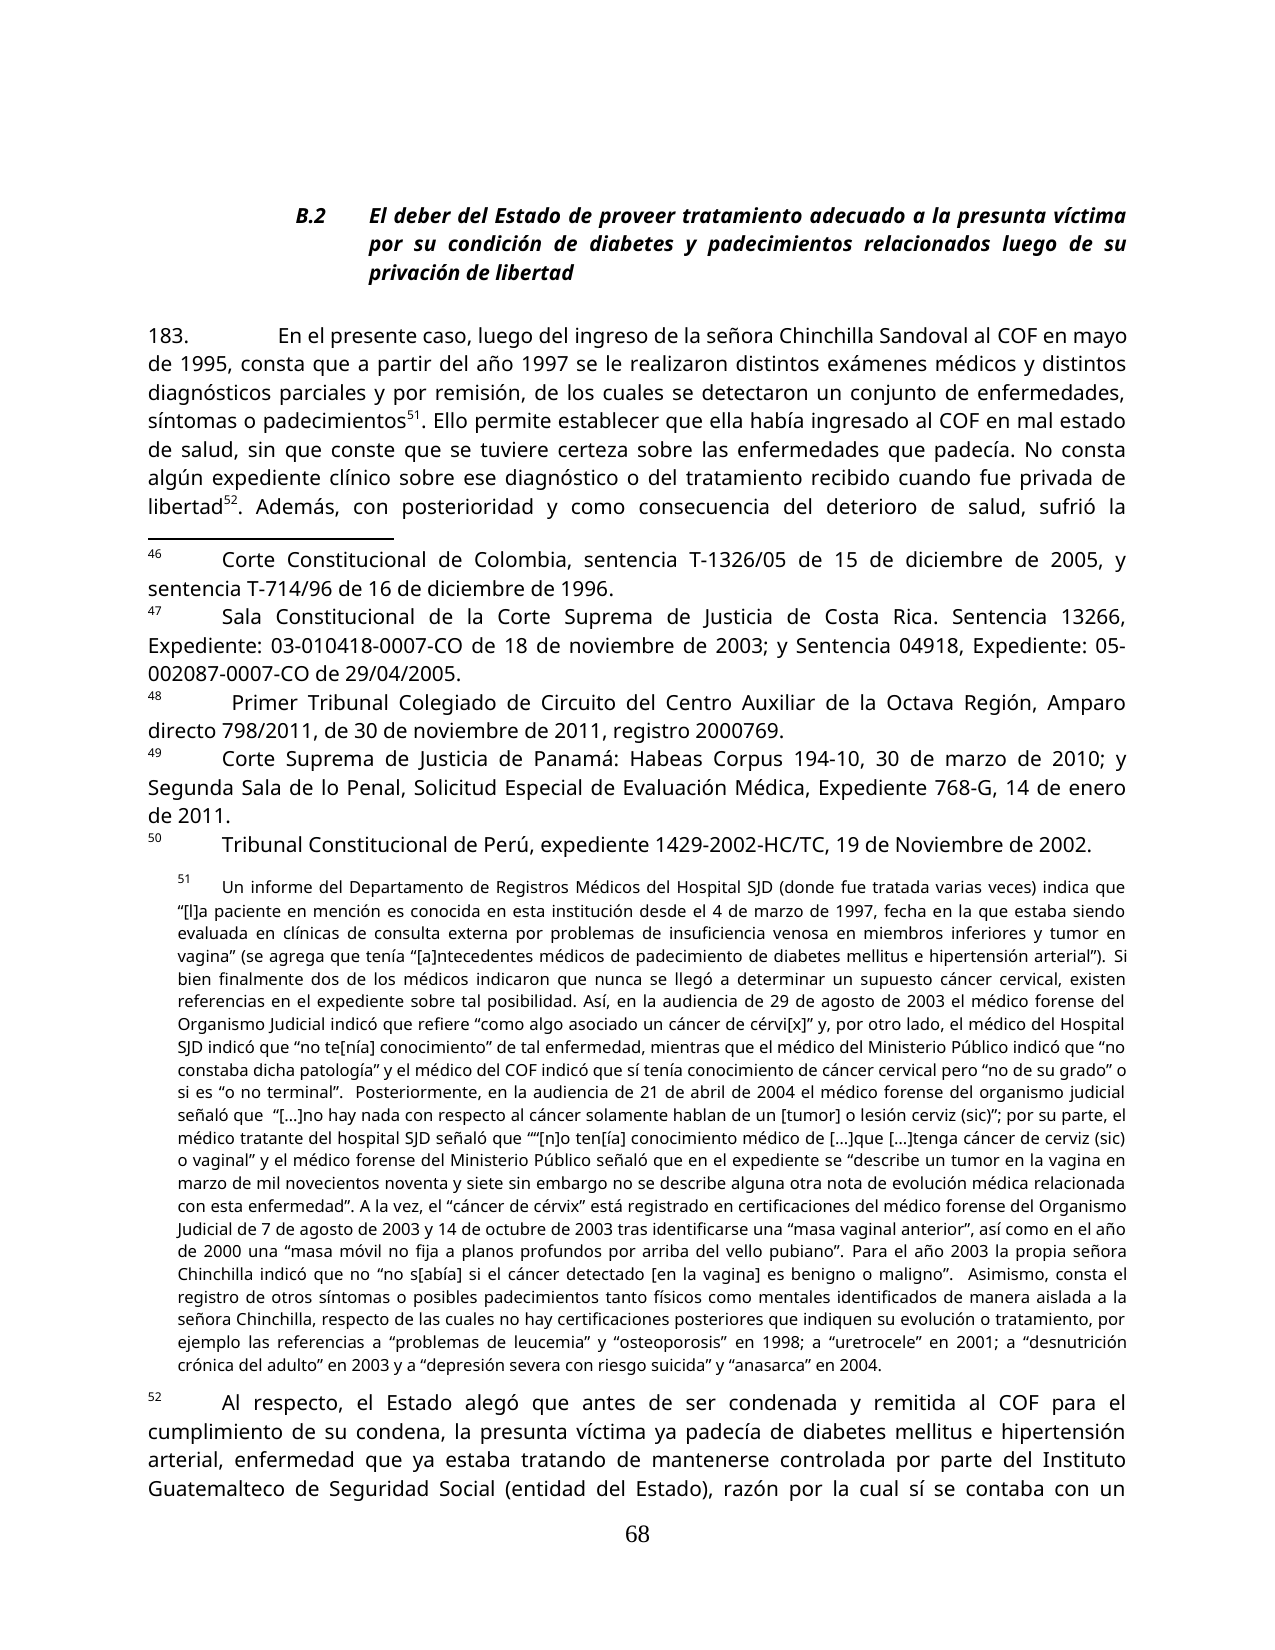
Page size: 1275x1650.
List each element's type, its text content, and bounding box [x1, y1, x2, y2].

subtitle B.2 El deber del Estado de proveer tratamiento adecuado a la presunta víctima por su condición de diabetes y padecimientos relacionados luego de su privación de libertad [295, 201, 1127, 286]
list En el presente caso, luego del ingreso de la señora Chinchilla Sandoval al COF en mayo de 1995, consta que a partir del año 1997 se le realizaron distintos exámenes médicos y distintos diagnósticos parciales y por remisión, de los cuales se detectaron un conjunto de enfermedades, síntomas o padecimientos. Ello permite establecer que ella había ingresado al COF en mal estado de salud, sin que conste que se tuviere certeza sobre las enfermedades que padecía. No consta algún expediente clínico sobre ese diagnóstico o del tratamiento recibido cuando fue privada de libertad. Además, con posterioridad y como consecuencia del deterioro de salud, sufrió la amputación de una de sus piernas y una disminución en su vista, lo cual le generó una forma de discapacidad física y sensorial. [148, 321, 1127, 520]
